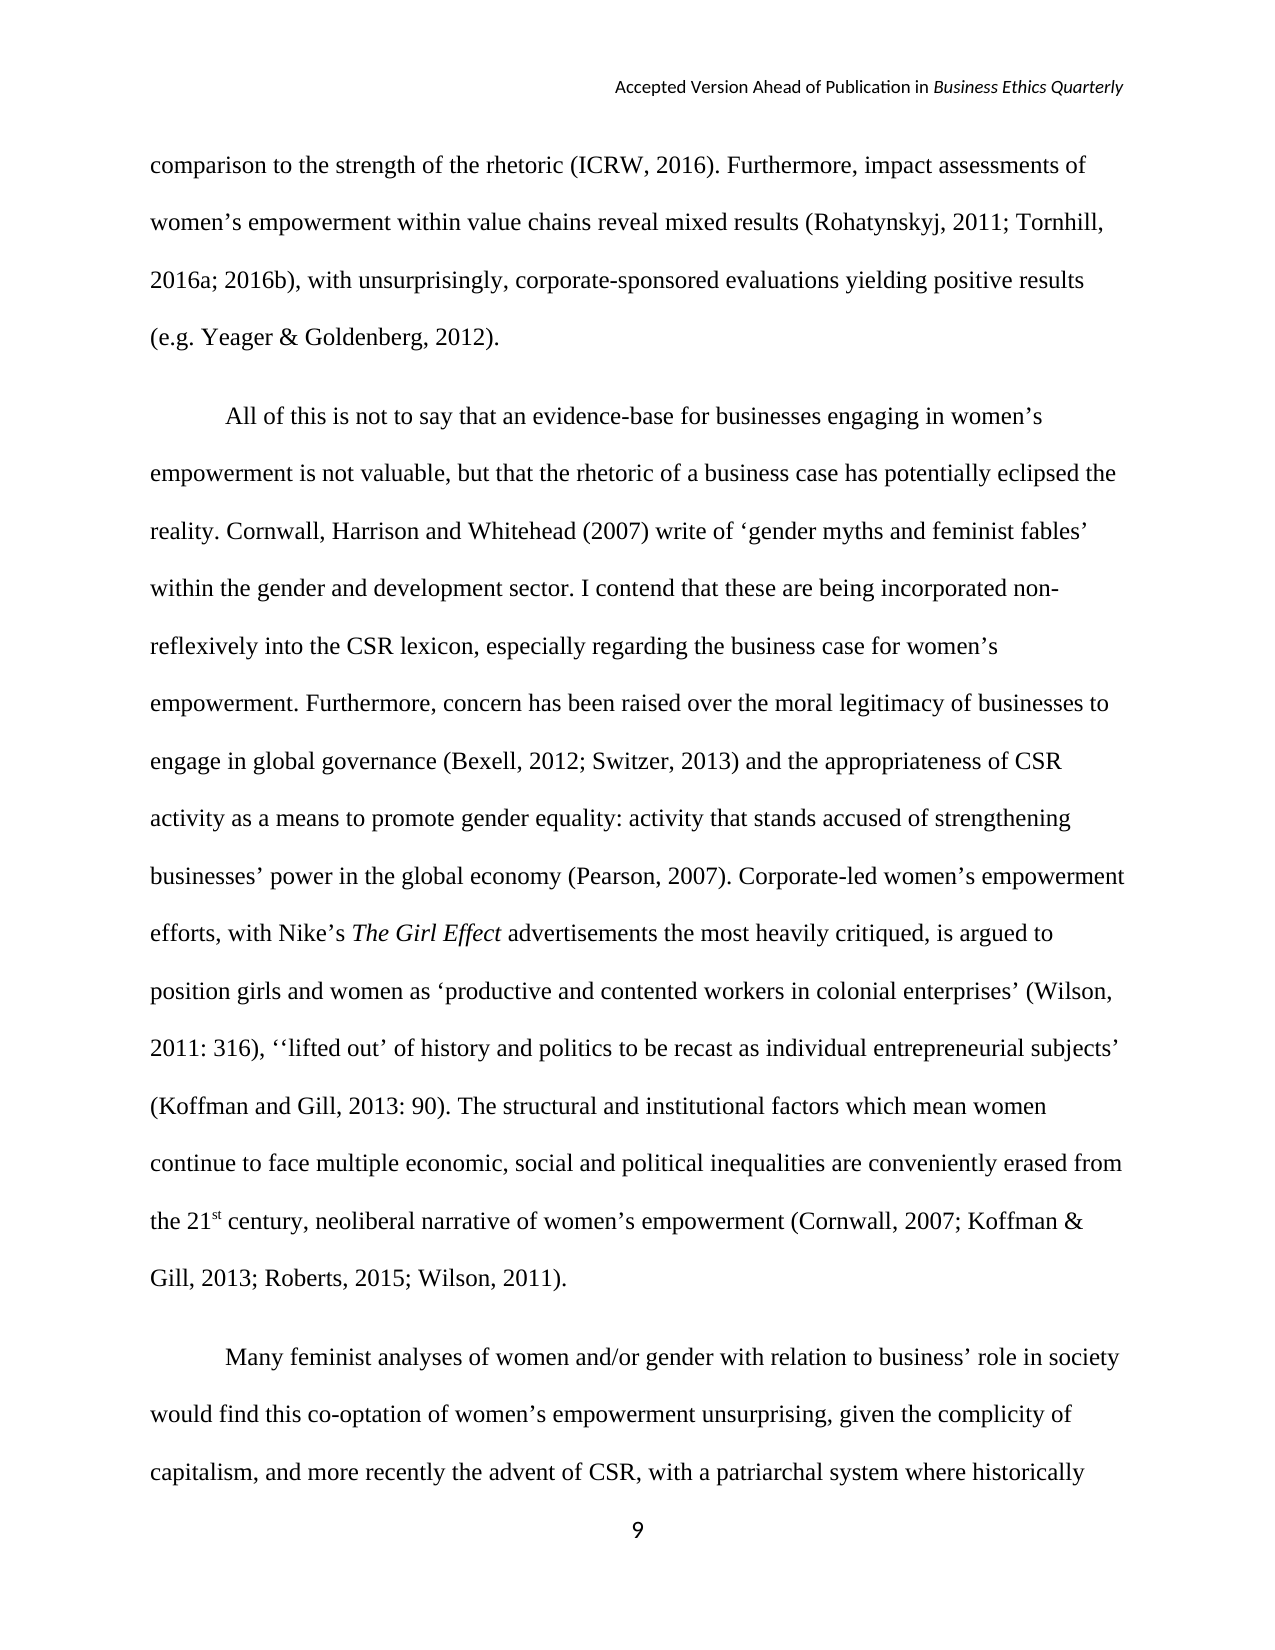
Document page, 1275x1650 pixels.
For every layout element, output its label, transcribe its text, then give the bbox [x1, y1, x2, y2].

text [150, 150, 1125, 351]
text All of this is not to say that an evidence-base for businesses engaging in women’s empowerment is not valuable, but that the rhetoric of a business case has potentially eclipsed the reality. Cornwall, Harrison and Whitehead (2007) write of ‘gender myths and feminist fables’ within the gender and development sector. I contend that these are being incorporated non-reflexively into the CSR lexicon, especially regarding the business case for women’s empowerment. Furthermore, concern has been raised over the moral legitimacy of businesses to engage in global governance (Bexell, 2012; Switzer, 2013) and the appropriateness of CSR activity as a means to promote gender equality: activity that stands accused of strengthening businesses’ power in the global economy (Pearson, 2007). Corporate-led women’s empowerment efforts, with Nike’s The Girl Effect advertisements the most heavily critiqued, is argued to position girls and women as ‘productive and contented workers in colonial enterprises’ (Wilson, 2011: 316), ‘‘lifted out’ of history and politics to be recast as individual entrepreneurial subjects’ (Koffman and Gill, 2013: 90). The structural and institutional factors which mean women continue to face multiple economic, social and political inequalities are conveniently erased from the 21st century, neoliberal narrative of women’s empowerment (Cornwall, 2007; Koffman & Gill, 2013; Roberts, 2015; Wilson, 2011). [150, 401, 1125, 1292]
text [150, 1342, 1125, 1485]
